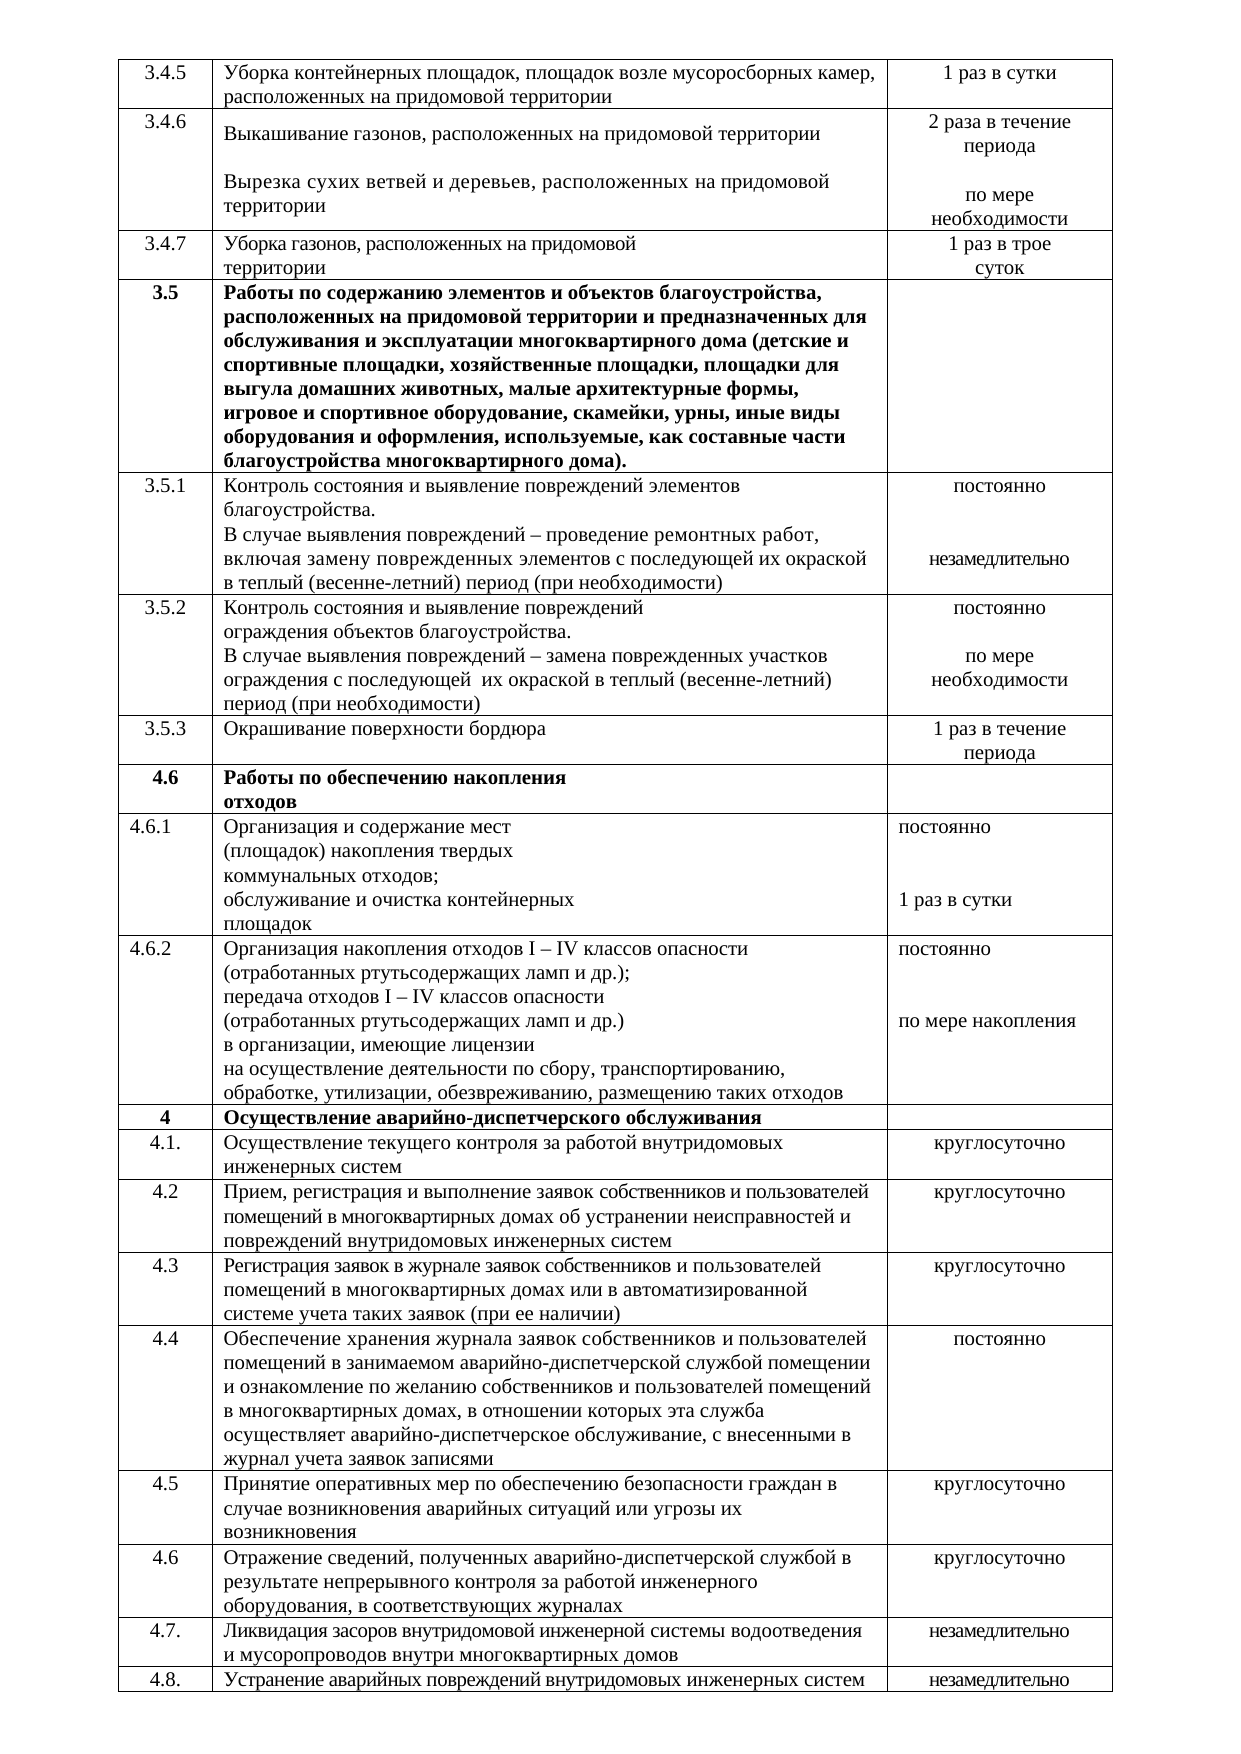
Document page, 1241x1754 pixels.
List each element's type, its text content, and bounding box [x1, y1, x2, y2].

table_cell Работы по содержанию элементов и объектов благоустройства, расположенных на придомовой территории и предназначенных для обслуживания и эксплуатации многоквартирного дома (детские и спортивные площадки, хозяйственные площадки, площадки для выгула домашних животных, малые архитектурные формы, игровое и спортивное оборудование, скамейки, урны, иные виды оборудования и оформления, используемые, как составные части благоустройства многоквартирного дома). [213, 280, 887, 472]
table_cell 4.7. [119, 1618, 212, 1666]
table_cell 2 раза в течение периода по мере необходимости [888, 109, 1112, 229]
table_cell 3.5.1 [119, 473, 212, 594]
table_cell [888, 280, 1112, 472]
table_cell 4.3 [119, 1253, 212, 1325]
table_cell круглосуточно [888, 1545, 1112, 1617]
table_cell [213, 1667, 887, 1691]
table_cell Отражение сведений, полученных аварийно-диспетчерской службой в результате непрерывного контроля за работой инженерного оборудования, в соответствующих журналах [213, 1545, 887, 1617]
table_cell 3.4.6 [119, 109, 212, 229]
table_cell Ликвидация засоров внутридомовой инженерной системы водоотведения и мусоропроводов внутри многоквартирных домов [213, 1618, 887, 1666]
table_cell круглосуточно [888, 1253, 1112, 1325]
table_cell постоянно незамедлительно [888, 473, 1112, 594]
table_cell Уборка контейнерных площадок, площадок возле мусоросборных камер, расположенных на придомовой территории [213, 60, 887, 108]
table_cell 3.4.5 [119, 60, 212, 108]
table_cell Работы по обеспечению накопления отходов [213, 765, 887, 813]
table_cell 3.5.2 [119, 595, 212, 715]
table_cell 4.6.1 [119, 814, 212, 935]
table_cell Осуществление аварийно-диспетчерского обслуживания [213, 1105, 887, 1129]
table_cell 4.6 [119, 765, 212, 813]
table_cell незамедлительно [888, 1667, 1112, 1691]
table_cell Регистрация заявок в журнале заявок собственников и пользователей помещений в многоквартирных домах или в автоматизированной системе учета таких заявок (при ее наличии) [213, 1253, 887, 1325]
table_cell 4.8. [119, 1667, 212, 1691]
table_cell Контроль состояния и выявление повреждений элементов благоустройства. В случае выявления повреждений – проведение ремонтных работ, включая замену поврежденных элементов с последующей их окраской в теплый (весенне-летний) период (при необходимости) [213, 473, 887, 594]
table_cell 3.4.7 [119, 231, 212, 279]
table_cell Контроль состояния и выявление повреждений ограждения объектов благоустройства. В случае выявления повреждений – замена поврежденных участков ограждения с последующей их окраской в теплый (весенне-летний) период (при необходимости) [213, 595, 887, 715]
table_cell Уборка газонов, расположенных на придомовой территории [213, 231, 887, 279]
table_cell 1 раз в трое суток [888, 231, 1112, 279]
table_cell постоянно [888, 1326, 1112, 1470]
table_cell [888, 1105, 1112, 1129]
table_cell Организация накопления отходов I – IV классов опасности (отработанных ртутьсодержащих ламп и др.); передача отходов I – IV классов опасности (отработанных ртутьсодержащих ламп и др.) в организации, имеющие лицензии на осуществление деятельности по сбору, транспортированию, обработке, утилизации, обезвреживанию, размещению таких отходов [213, 936, 887, 1104]
table_cell Выкашивание газонов, расположенных на придомовой территории Вырезка сухих ветвей и деревьев, расположенных на придомовой территории [213, 109, 887, 229]
table_cell постоянно по мере накопления [888, 936, 1112, 1104]
table_cell 4.6 [119, 1545, 212, 1617]
table_cell 4.1. [119, 1130, 212, 1178]
table_cell круглосуточно [888, 1130, 1112, 1178]
table_cell постоянно 1 раз в сутки [888, 814, 1112, 935]
table_cell Принятие оперативных мер по обеспечению безопасности граждан в случае возникновения аварийных ситуаций или угрозы их возникновения [213, 1471, 887, 1543]
table_cell 4.4 [119, 1326, 212, 1470]
table_cell 4.2 [119, 1180, 212, 1252]
table_cell Организация и содержание мест (площадок) накопления твердых коммунальных отходов; обслуживание и очистка контейнерных площадок [213, 814, 887, 935]
table_cell Прием, регистрация и выполнение заявок собственников и пользователей помещений в многоквартирных домах об устранении неисправностей и повреждений внутридомовых инженерных систем [213, 1180, 887, 1252]
table_cell 4.5 [119, 1471, 212, 1543]
table_cell 3.5.3 [119, 716, 212, 764]
table_cell круглосуточно [888, 1471, 1112, 1543]
table_cell 1 раз в течение периода [888, 716, 1112, 764]
table_cell постоянно по мере необходимости [888, 595, 1112, 715]
table_cell Окрашивание поверхности бордюра [213, 716, 887, 764]
table_cell 4 [119, 1105, 212, 1129]
table_cell 4.6.2 [119, 936, 212, 1104]
table_cell Осуществление текущего контроля за работой внутридомовых инженерных систем [213, 1130, 887, 1178]
table_cell незамедлительно [888, 1618, 1112, 1666]
table_cell [888, 765, 1112, 813]
table_cell 3.5 [119, 280, 212, 472]
table_cell Обеспечение хранения журнала заявок собственников и пользователей помещений в занимаемом аварийно-диспетчерской службой помещении и ознакомление по желанию собственников и пользователей помещений в многоквартирных домах, в отношении которых эта служба осуществляет аварийно-диспетчерское обслуживание, с внесенными в журнал учета заявок записями [213, 1326, 887, 1470]
table_cell круглосуточно [888, 1180, 1112, 1252]
table_cell 1 раз в сутки [888, 60, 1112, 108]
